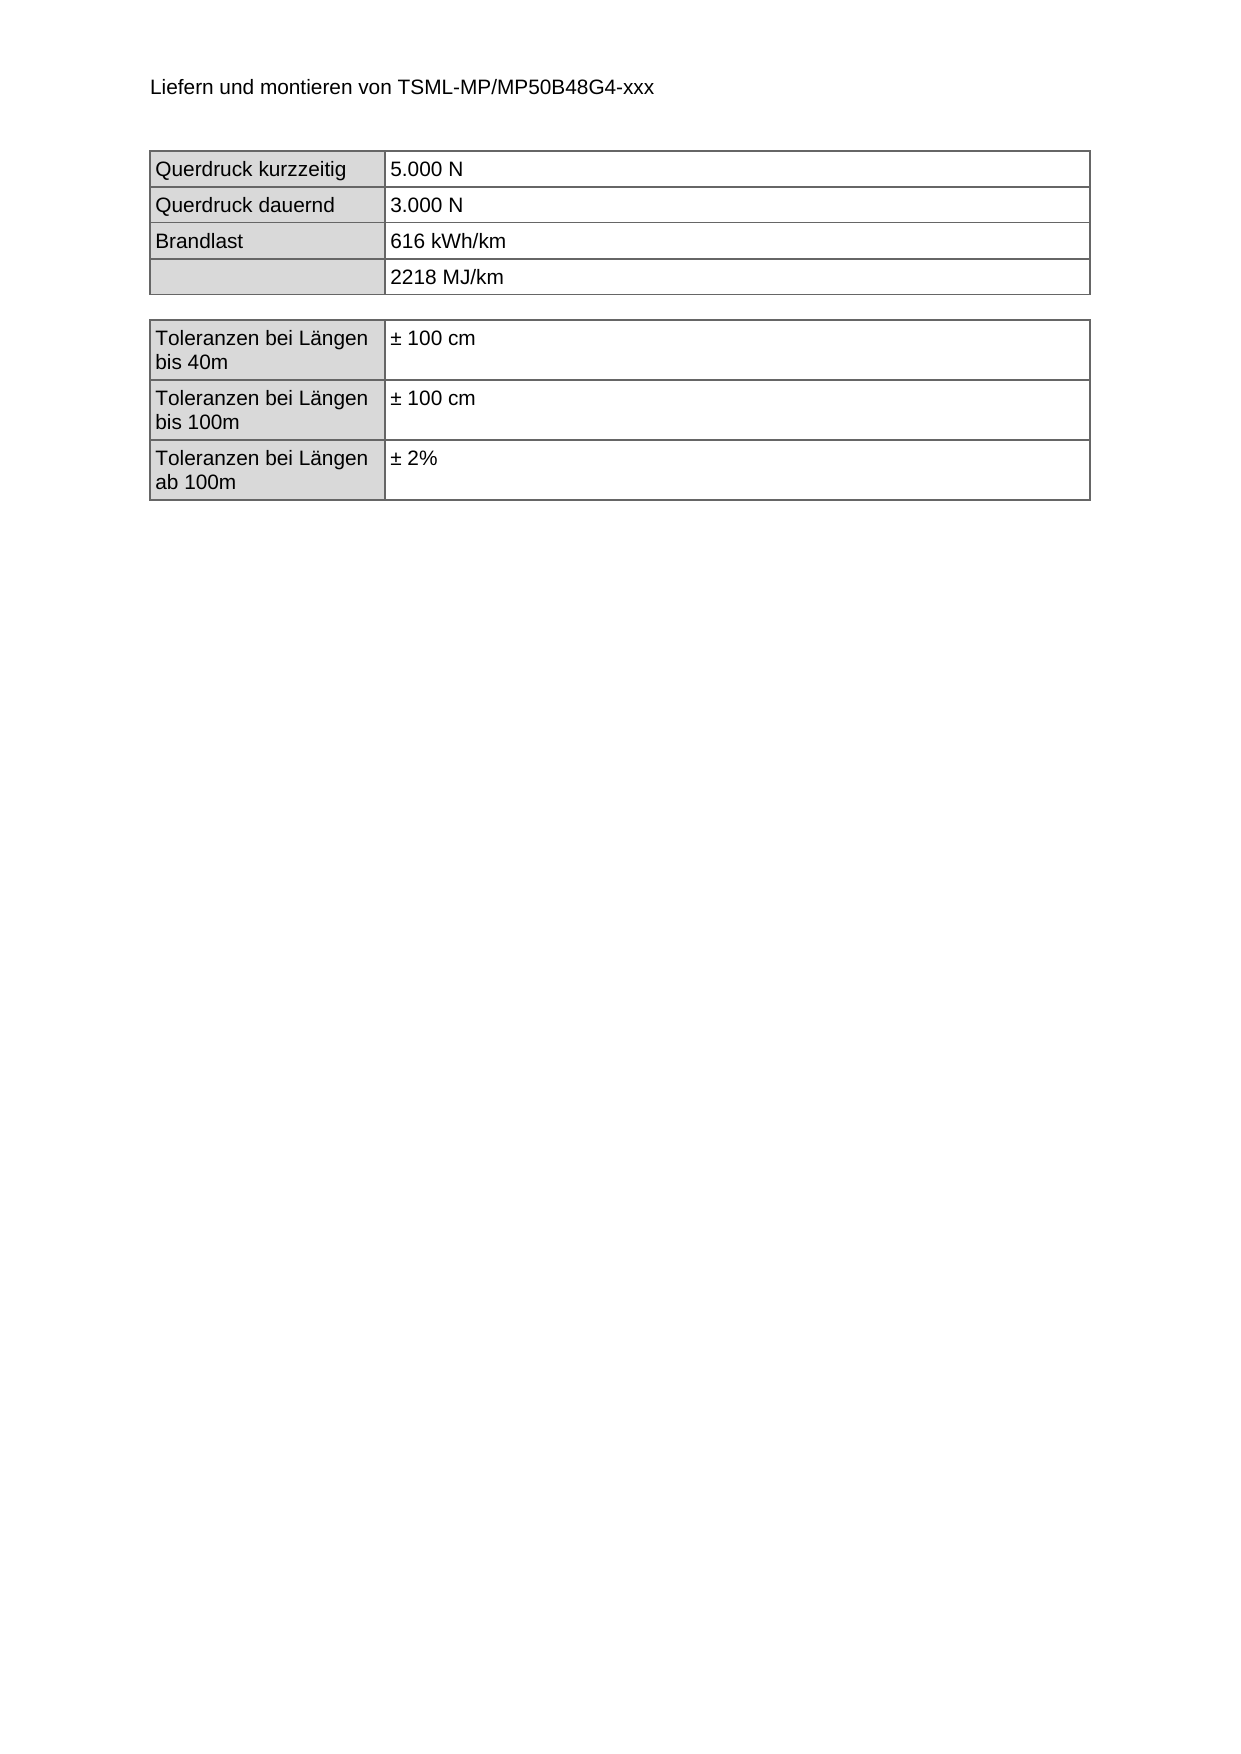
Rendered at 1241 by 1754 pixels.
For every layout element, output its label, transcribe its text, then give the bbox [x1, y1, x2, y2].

table_cell 5.000 N [386, 152, 1089, 186]
table_cell 616 kWh/km [386, 223, 1089, 258]
table_cell Toleranzen bei Längen ab 100m [151, 441, 384, 499]
table_cell Toleranzen bei Längen bis 100m [151, 381, 384, 439]
table_cell 3.000 N [386, 188, 1089, 222]
table_cell Querdruck kurzzeitig [151, 152, 384, 186]
table_cell ± 2% [386, 441, 1089, 499]
table_cell Querdruck dauernd [151, 188, 384, 222]
table_cell [151, 260, 384, 294]
table_header ± 100 cm [386, 321, 1089, 379]
table_cell Brandlast [151, 223, 384, 258]
table_cell ± 100 cm [386, 381, 1089, 439]
table_cell 2218 MJ/km [386, 260, 1089, 294]
table_header Toleranzen bei Längen bis 40m [151, 321, 384, 379]
